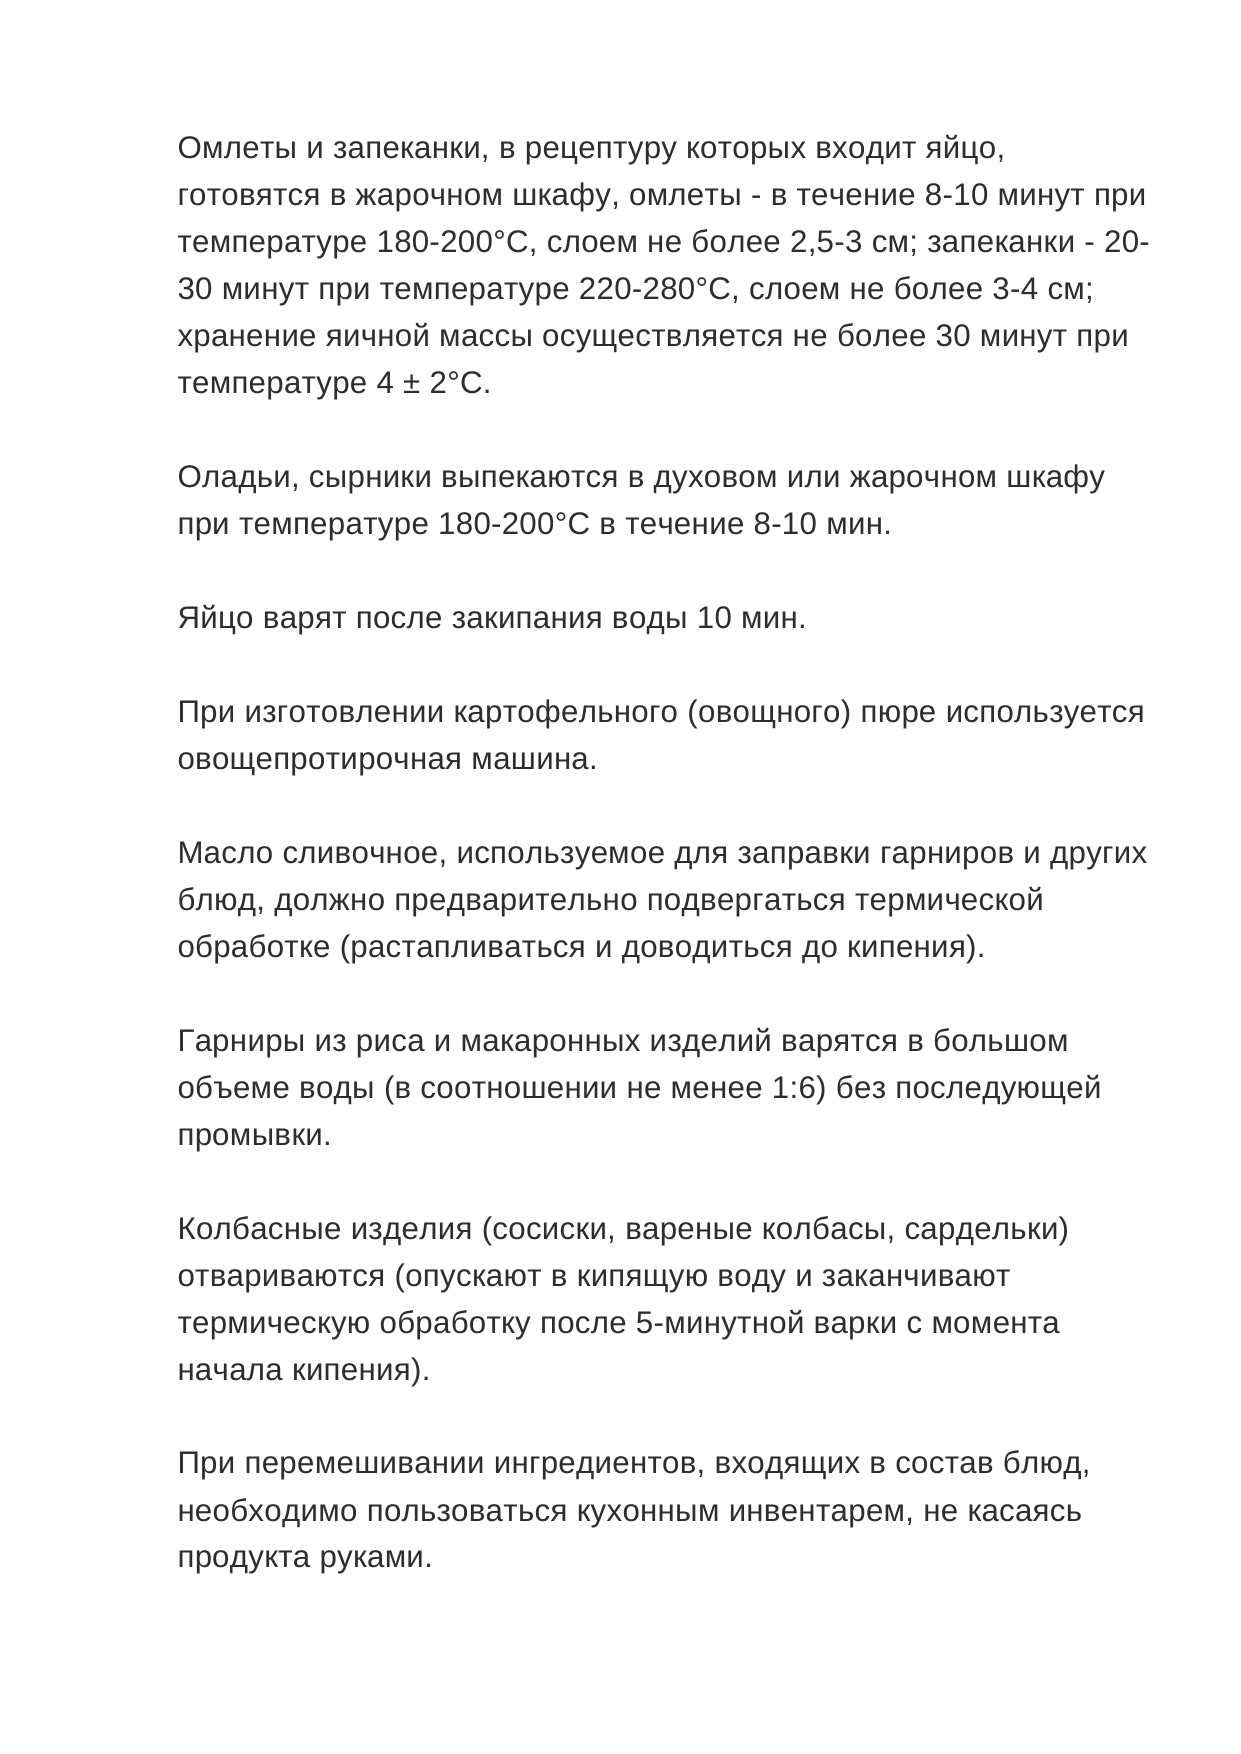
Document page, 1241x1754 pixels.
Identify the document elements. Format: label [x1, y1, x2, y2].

text [177, 118, 1152, 1621]
